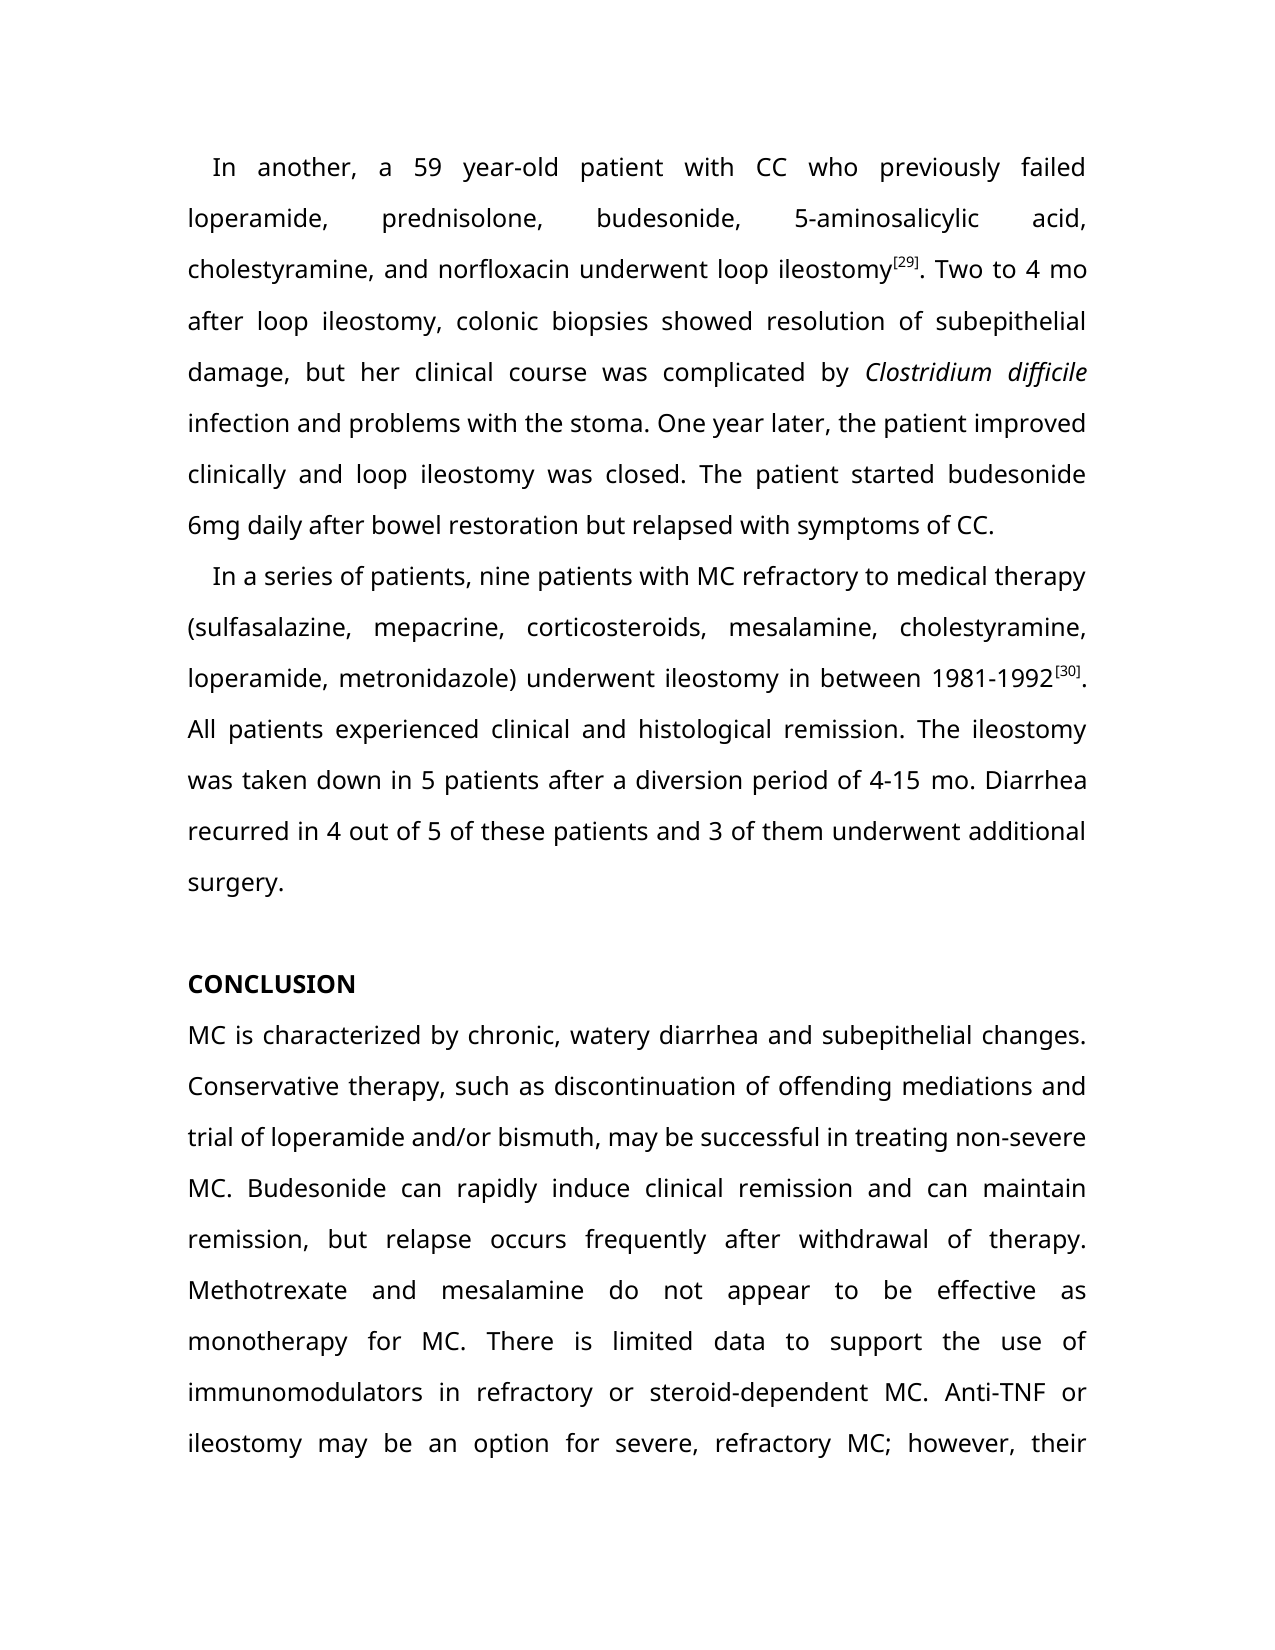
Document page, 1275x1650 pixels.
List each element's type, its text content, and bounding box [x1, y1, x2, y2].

text In another, a 59 year-old patient with CC who previously failed loperamide, prednisolone, budesonide, 5-aminosalicylic acid, cholestyramine, and norfloxacin underwent loop ileostomy[29]. Two to 4 mo after loop ileostomy, colonic biopsies showed resolution of subepithelial damage, but her clinical course was complicated by Clostridium difficile infection and problems with the stoma. One year later, the patient improved clinically and loop ileostomy was closed. The patient started budesonide 6mg daily after bowel restoration but relapsed with symptoms of CC. [187, 150, 1087, 541]
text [187, 1018, 1087, 1460]
text In a series of patients, nine patients with MC refractory to medical therapy (sulfasalazine, mepacrine, corticosteroids, mesalamine, cholestyramine, loperamide, metronidazole) underwent ileostomy in between 1981-1992[30]. All patients experienced clinical and histological remission. The ileostomy was taken down in 5 patients after a diversion period of 4-15 mo. Diarrhea recurred in 4 out of 5 of these patients and 3 of them underwent additional surgery. [187, 558, 1087, 899]
text CONCLUSION [187, 967, 1087, 1001]
